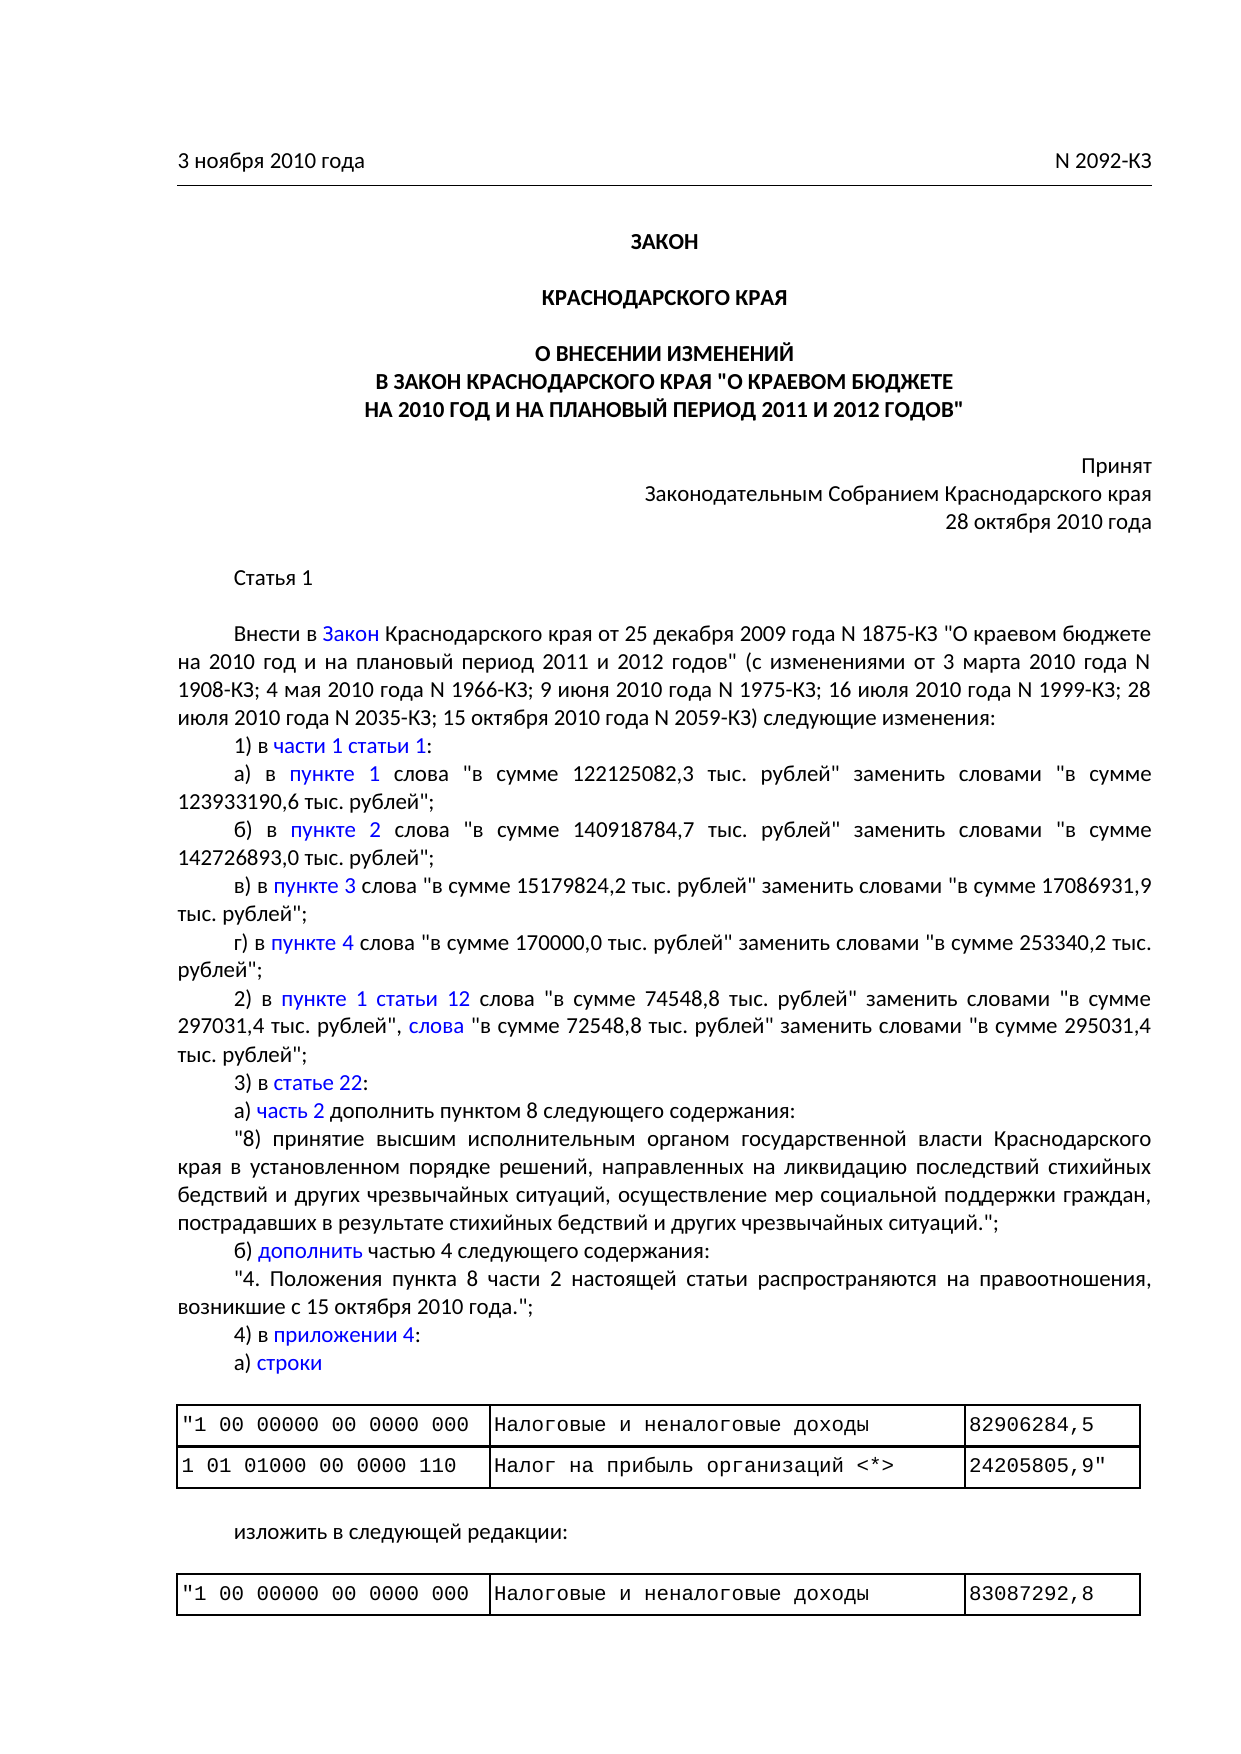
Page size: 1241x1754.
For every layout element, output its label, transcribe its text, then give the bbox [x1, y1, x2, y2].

table_header 82906284,5 [966, 1406, 1139, 1445]
table_header 3 ноября 2010 года [177, 146, 664, 174]
text а) в пункте 1 слова "в сумме 122125082,3 тыс. рублей" заменить словами "в сумме 123933190,6 тыс. рублей"; [177, 759, 1152, 816]
text г) в пункте 4 слова "в сумме 170000,0 тыс. рублей" заменить словами "в сумме 253340,2 тыс. рублей"; [177, 928, 1152, 984]
text ЗАКОН [177, 227, 1152, 255]
table_cell 1 01 01000 00 0000 110 [178, 1448, 489, 1487]
text а) часть 2 дополнить пунктом 8 следующего содержания: [177, 1096, 1152, 1124]
text КРАСНОДАРСКОГО КРАЯ [177, 283, 1152, 311]
text Законодательным Собранием Краснодарского края [177, 479, 1152, 507]
text В ЗАКОН КРАСНОДАРСКОГО КРАЯ "О КРАЕВОМ БЮДЖЕТЕ [177, 367, 1152, 395]
text Внести в Закон Краснодарского края от 25 декабря 2009 года N 1875-КЗ "О краевом бюджете на 2010 год и на плановый период 2011 и 2012 годов" (с изменениями от 3 марта 2010 года N 1908-КЗ; 4 мая 2010 года N 1966-КЗ; 9 июня 2010 года N 1975-КЗ; 16 июля 2010 года N 1999-КЗ; 28 июля 2010 года N 2035-КЗ; 15 октября 2010 года N 2059-КЗ) следующие изменения: [177, 619, 1152, 731]
text 2) в пункте 1 статьи 12 слова "в сумме 74548,8 тыс. рублей" заменить словами "в сумме 297031,4 тыс. рублей", слова "в сумме 72548,8 тыс. рублей" заменить словами "в сумме 295031,4 тыс. рублей"; [177, 984, 1152, 1068]
text "4. Положения пункта 8 части 2 настоящей статьи распространяются на правоотношения, возникшие с 15 октября 2010 года."; [177, 1264, 1152, 1320]
text б) в пункте 2 слова "в сумме 140918784,7 тыс. рублей" заменить словами "в сумме 142726893,0 тыс. рублей"; [177, 816, 1152, 872]
text б) дополнить частью 4 следующего содержания: [177, 1236, 1152, 1264]
text Принят [177, 451, 1152, 479]
text Статья 1 [177, 563, 1152, 591]
table_header "1 00 00000 00 0000 000 [178, 1575, 489, 1614]
text НА 2010 ГОД И НА ПЛАНОВЫЙ ПЕРИОД 2011 И 2012 ГОДОВ" [177, 395, 1152, 423]
text 28 октября 2010 года [177, 507, 1152, 535]
text в) в пункте 3 слова "в сумме 15179824,2 тыс. рублей" заменить словами "в сумме 17086931,9 тыс. рублей"; [177, 872, 1152, 928]
text 1) в части 1 статьи 1: [177, 731, 1152, 759]
table_cell 24205805,9" [966, 1448, 1139, 1487]
table_header Налоговые и неналоговые доходы [491, 1575, 964, 1614]
text 4) в приложении 4: [177, 1320, 1152, 1348]
text О ВНЕСЕНИИ ИЗМЕНЕНИЙ [177, 339, 1152, 367]
text а) строки [177, 1348, 1152, 1376]
table_header Налоговые и неналоговые доходы [491, 1406, 964, 1445]
text 3) в статье 22: [177, 1068, 1152, 1096]
text изложить в следующей редакции: [177, 1517, 1152, 1545]
table_cell Налог на прибыль организаций <*> [491, 1448, 964, 1487]
table_header "1 00 00000 00 0000 000 [178, 1406, 489, 1445]
table_header 83087292,8 [966, 1575, 1139, 1614]
table_header N 2092-КЗ [664, 146, 1152, 174]
text "8) принятие высшим исполнительным органом государственной власти Краснодарского края в установленном порядке решений, направленных на ликвидацию последствий стихийных бедствий и других чрезвычайных ситуаций, осуществление мер социальной поддержки граждан, пострадавших в результате стихийных бедствий и других чрезвычайных ситуаций."; [177, 1124, 1152, 1236]
